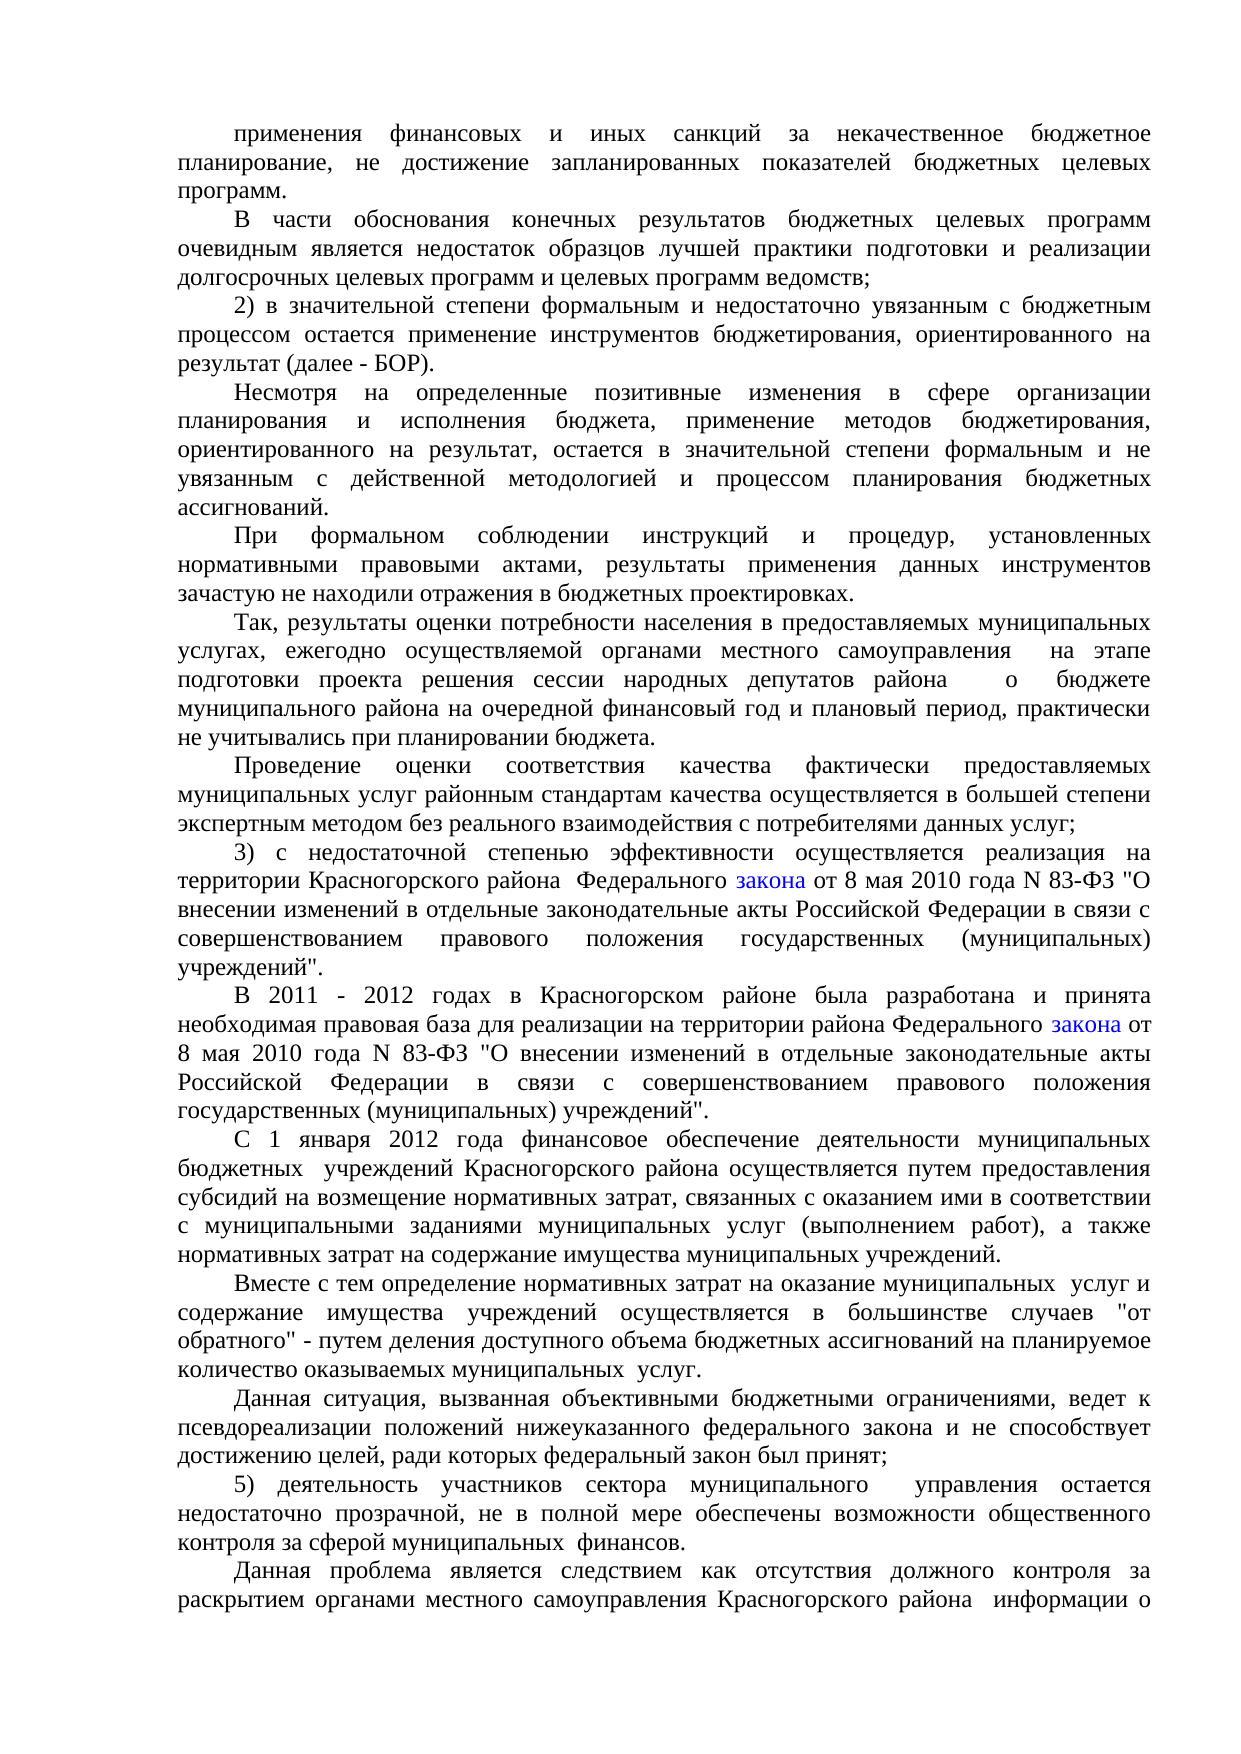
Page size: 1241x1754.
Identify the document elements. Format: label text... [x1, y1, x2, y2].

text В 2011 - 2012 годах в Красногорском районе была разработана и принята необходимая правовая база для реализации на территории района Федерального закона от 8 мая 2010 года N 83-ФЗ "О внесении изменений в отдельные законодательные акты Российской Федерации в связи с совершенствованием правового положения государственных (муниципальных) учреждений". [177, 981, 1152, 1124]
text Проведение оценки соответствия качества фактически предоставляемых муниципальных услуг районным стандартам качества осуществляется в большей степени экспертным методом без реального взаимодействия с потребителями данных услуг; [177, 751, 1152, 837]
text В части обоснования конечных результатов бюджетных целевых программ очевидным является недостаток образцов лучшей практики подготовки и реализации долгосрочных целевых программ и целевых программ ведомств; [177, 204, 1152, 291]
text При формальном соблюдении инструкций и процедур, установленных нормативными правовыми актами, результаты применения данных инструментов зачастую не находили отражения в бюджетных проектировках. [177, 521, 1152, 607]
text 2) в значительной степени формальным и недостаточно увязанным с бюджетным процессом остается применение инструментов бюджетирования, ориентированного на результат (далее - БОР). [177, 291, 1152, 377]
text применения финансовых и иных санкций за некачественное бюджетное планирование, не достижение запланированных показателей бюджетных целевых программ. [177, 118, 1152, 204]
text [177, 1556, 1152, 1613]
text 5) деятельность участников сектора муниципального управления остается недостаточно прозрачной, не в полной мере обеспечены возможности общественного контроля за сферой муниципальных финансов. [177, 1469, 1152, 1556]
text 3) с недостаточной степенью эффективности осуществляется реализация на территории Красногорского района Федерального закона от 8 мая 2010 года N 83-ФЗ "О внесении изменений в отдельные законодательные акты Российской Федерации в связи с совершенствованием правового положения государственных (муниципальных) учреждений". [177, 837, 1152, 981]
text Так, результаты оценки потребности населения в предоставляемых муниципальных услугах, ежегодно осуществляемой органами местного самоуправления на этапе подготовки проекта решения сессии народных депутатов района о бюджете муниципального района на очередной финансовый год и плановый период, практически не учитывались при планировании бюджета. [177, 607, 1152, 751]
text Несмотря на определенные позитивные изменения в сфере организации планирования и исполнения бюджета, применение методов бюджетирования, ориентированного на результат, остается в значительной степени формальным и не увязанным с действенной методологией и процессом планирования бюджетных ассигнований. [177, 377, 1152, 521]
text Вместе с тем определение нормативных затрат на оказание муниципальных услуг и содержание имущества учреждений осуществляется в большинстве случаев "от обратного" - путем деления доступного объема бюджетных ассигнований на планируемое количество оказываемых муниципальных услуг. [177, 1268, 1152, 1383]
text С 1 января 2012 года финансовое обеспечение деятельности муниципальных бюджетных учреждений Красногорского района осуществляется путем предоставления субсидий на возмещение нормативных затрат, связанных с оказанием ими в соответствии с муниципальными заданиями муниципальных услуг (выполнением работ), а также нормативных затрат на содержание имущества муниципальных учреждений. [177, 1124, 1152, 1268]
text Данная ситуация, вызванная объективными бюджетными ограничениями, ведет к псевдореализации положений нижеуказанного федерального закона и не способствует достижению целей, ради которых федеральный закон был принят; [177, 1383, 1152, 1469]
